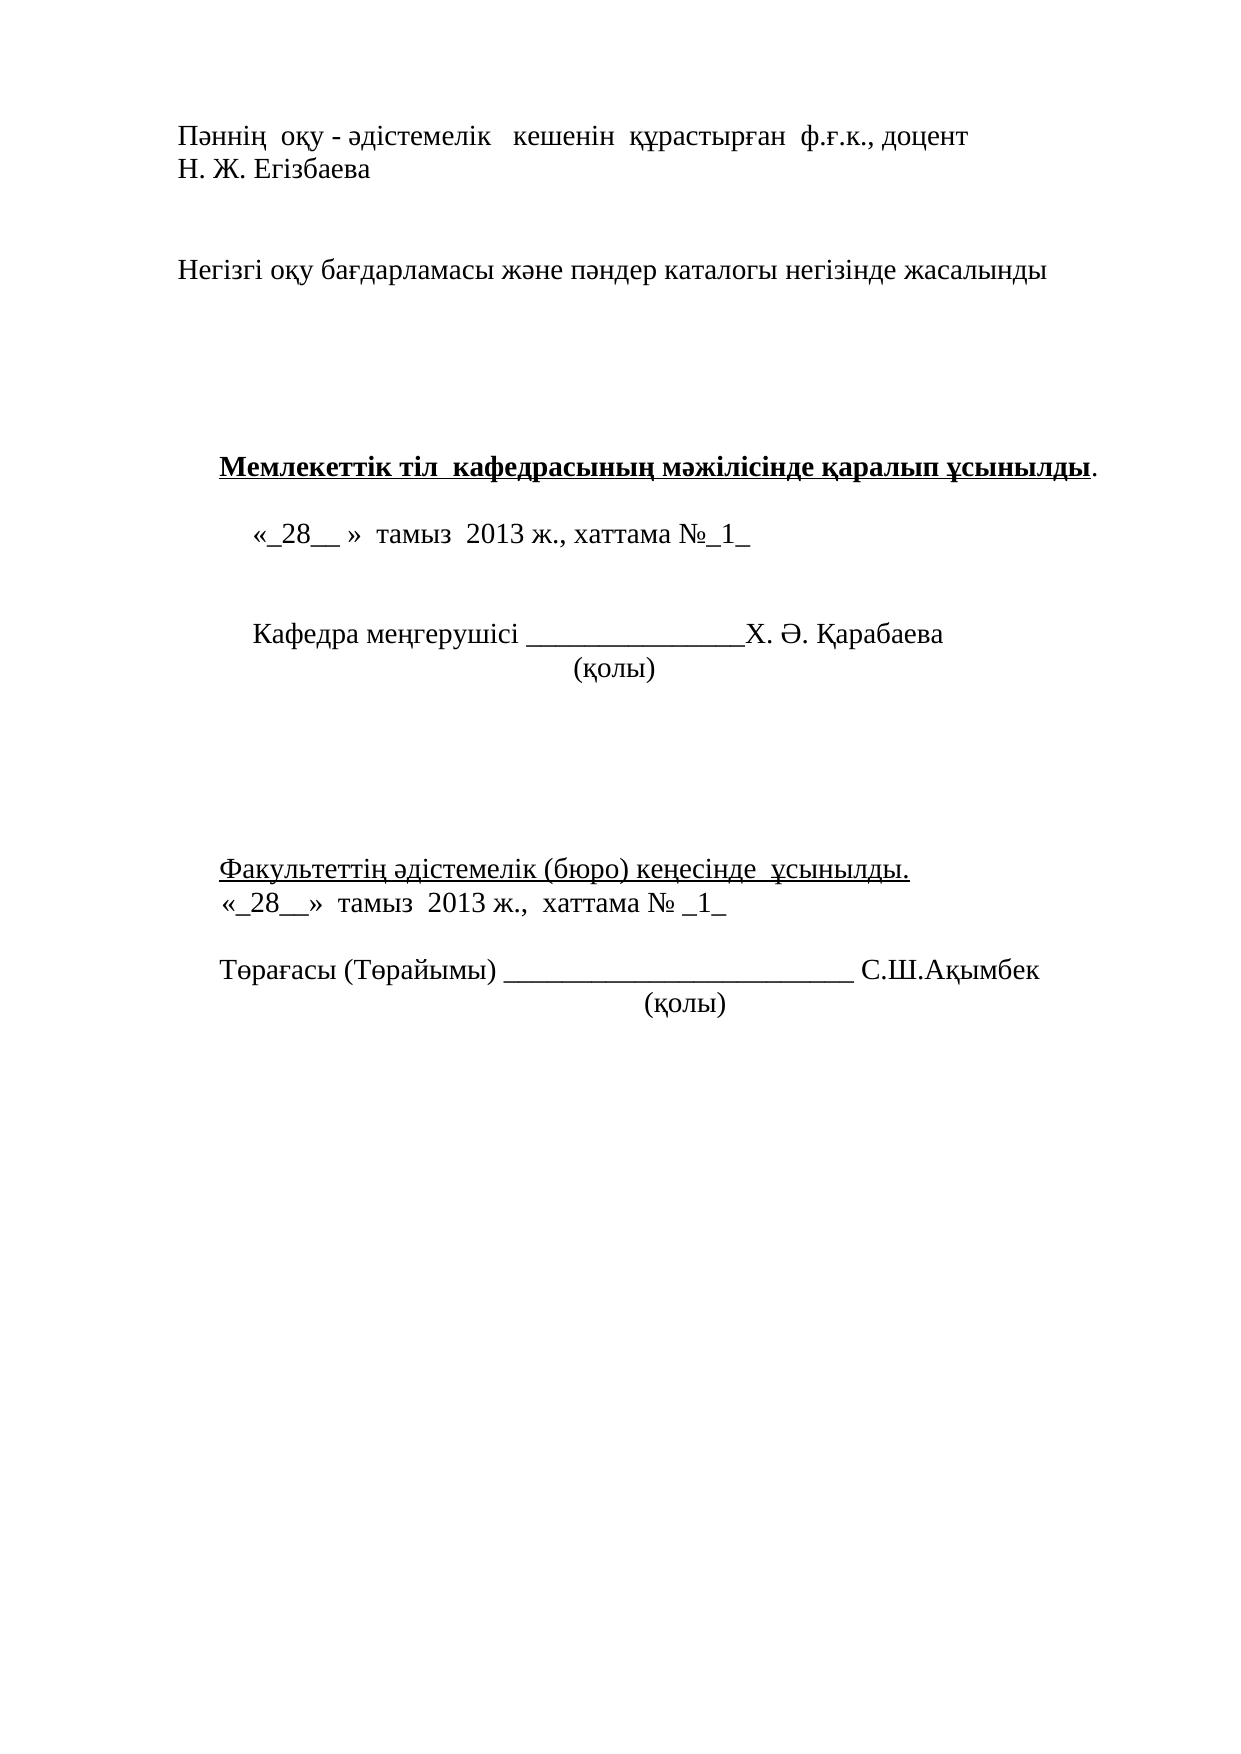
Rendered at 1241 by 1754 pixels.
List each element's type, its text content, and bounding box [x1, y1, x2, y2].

text (қолы) [177, 985, 1152, 1019]
text «_28__» тамыз 2013 ж., хаттама № _1_ [177, 885, 1152, 918]
text Пәннің оқу - әдістемелік кешенін құрастырған ф.ғ.к., доцент [177, 118, 1152, 152]
text «_28__ » тамыз 2013 ж., хаттама №_1_ [177, 516, 1152, 549]
text Төрағасы (Төрайымы) ________________________ С.Ш.Ақымбек [177, 952, 1152, 985]
subtitle Факультеттің әдістемелік (бюро) кеңесінде ұсынылды. [177, 851, 1152, 885]
text Негізгі оқу бағдарламасы және пәндер каталогы негізінде жасалынды [177, 252, 1152, 286]
text (қолы) [177, 650, 1152, 683]
text Мемлекеттік тіл кафедрасының мәжілісінде қаралып ұсынылды. [177, 449, 1152, 482]
text Кафедра меңгерушісі _______________Х. Ә. Қарабаева [177, 616, 1152, 650]
text Н. Ж. Егізбаева [177, 152, 1152, 185]
